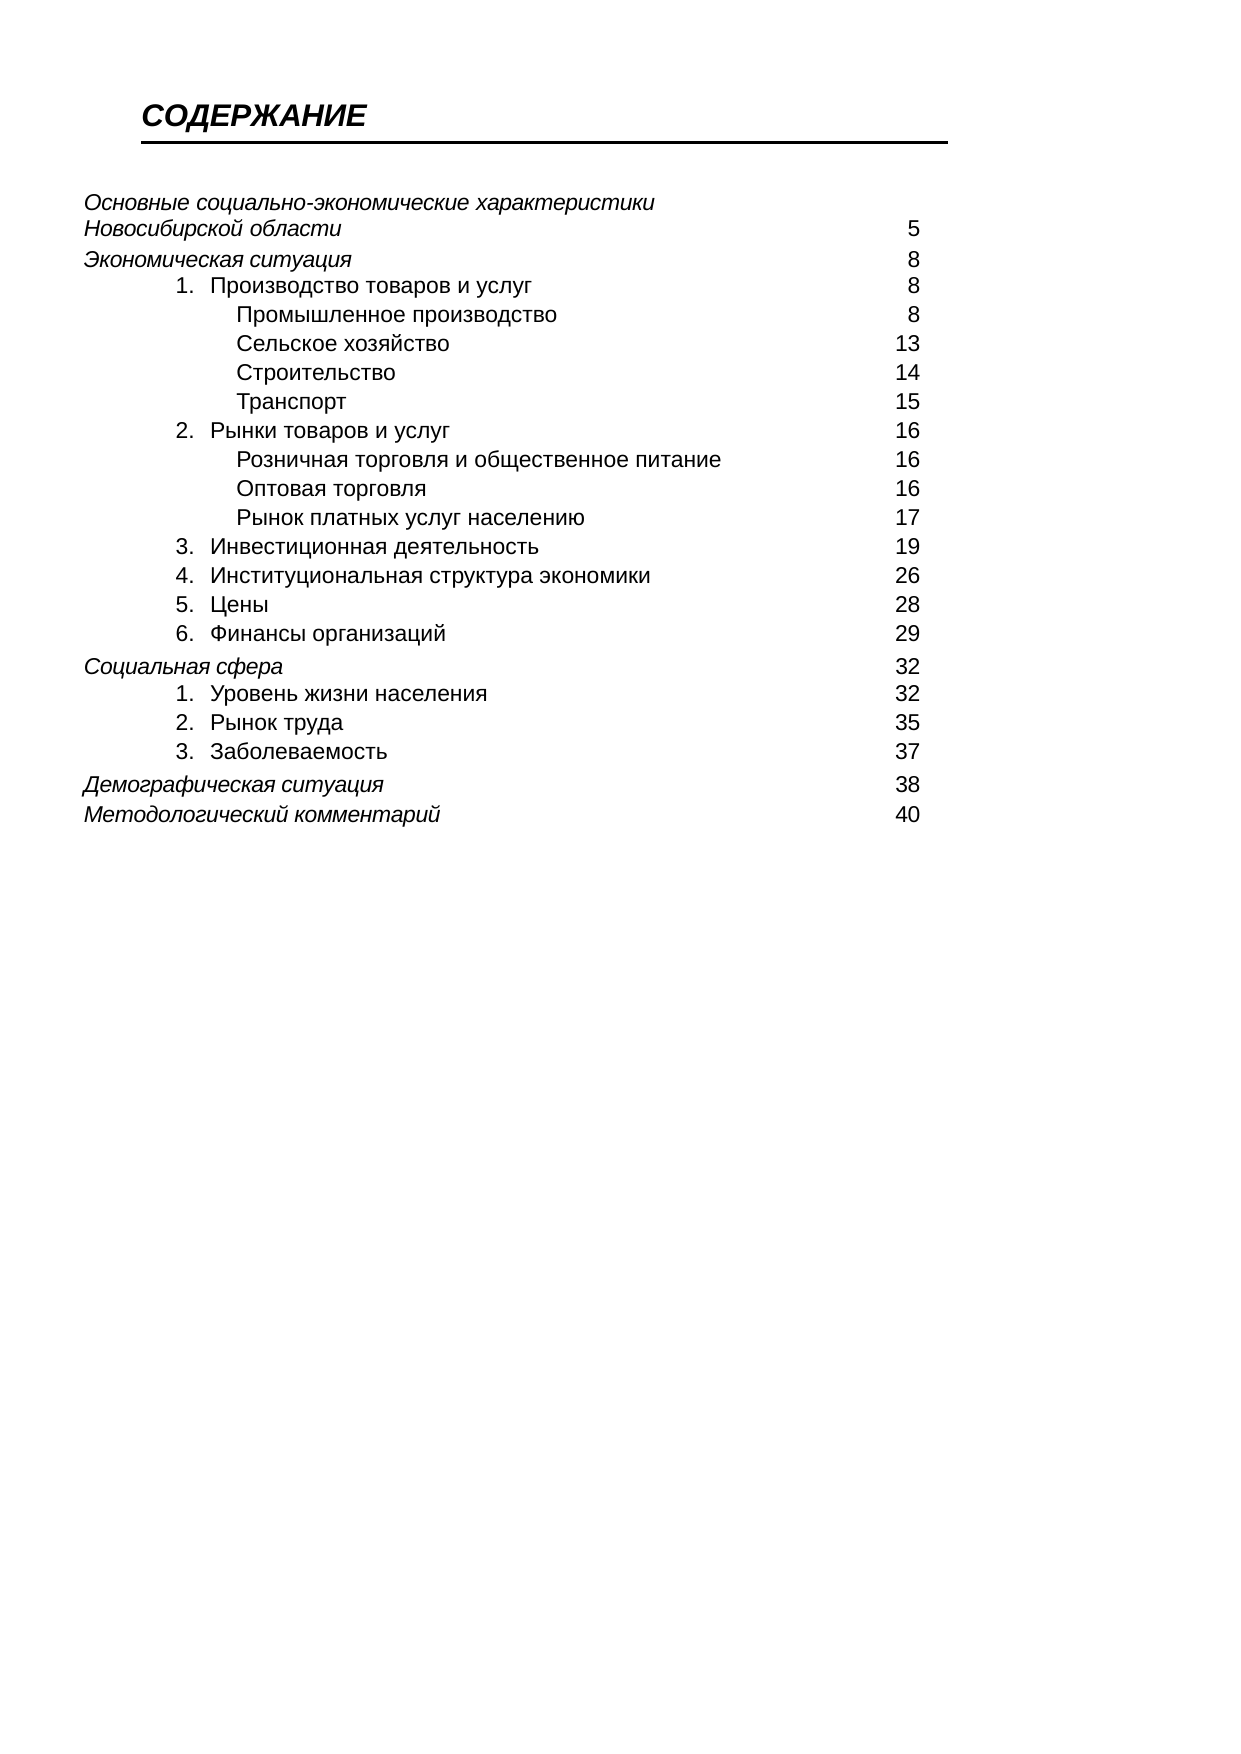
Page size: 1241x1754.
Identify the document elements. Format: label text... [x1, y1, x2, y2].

text Основные социально-экономические характеристики Новосибирской области 5 [84, 189, 930, 241]
text Сельское хозяйство 13 [210, 330, 930, 356]
text 1. Уровень жизни населения 32 [175, 679, 930, 706]
text Розничная торговля и общественное питание 16 [210, 446, 930, 472]
text Экономическая ситуация 8 [84, 246, 930, 272]
text 4. Институциональная структура экономики 26 [175, 562, 930, 588]
text 2. Рынки товаров и услуг 16 [175, 417, 930, 443]
text 3. Инвестиционная деятельность 19 [175, 533, 930, 559]
text Транспорт 15 [210, 388, 930, 414]
text Строительство 14 [210, 359, 930, 385]
text Методологический комментарий 40 [84, 801, 930, 828]
text Социальная сфера 32 [84, 653, 930, 679]
text Промышленное производство 8 [210, 301, 930, 327]
text Оптовая торговля 16 [210, 475, 930, 501]
text Демографическая ситуация 38 [84, 771, 930, 797]
text 6. Финансы организаций 29 [175, 620, 930, 646]
text СОДЕРЖАНИЕ [141, 97, 948, 141]
text 3. Заболеваемость 37 [175, 738, 930, 764]
text 2. Рынок труда 35 [175, 709, 930, 735]
text 5. Цены 28 [175, 591, 930, 617]
text Рынок платных услуг населению 17 [210, 504, 930, 530]
text 1. Производство товаров и услуг 8 [175, 272, 930, 298]
